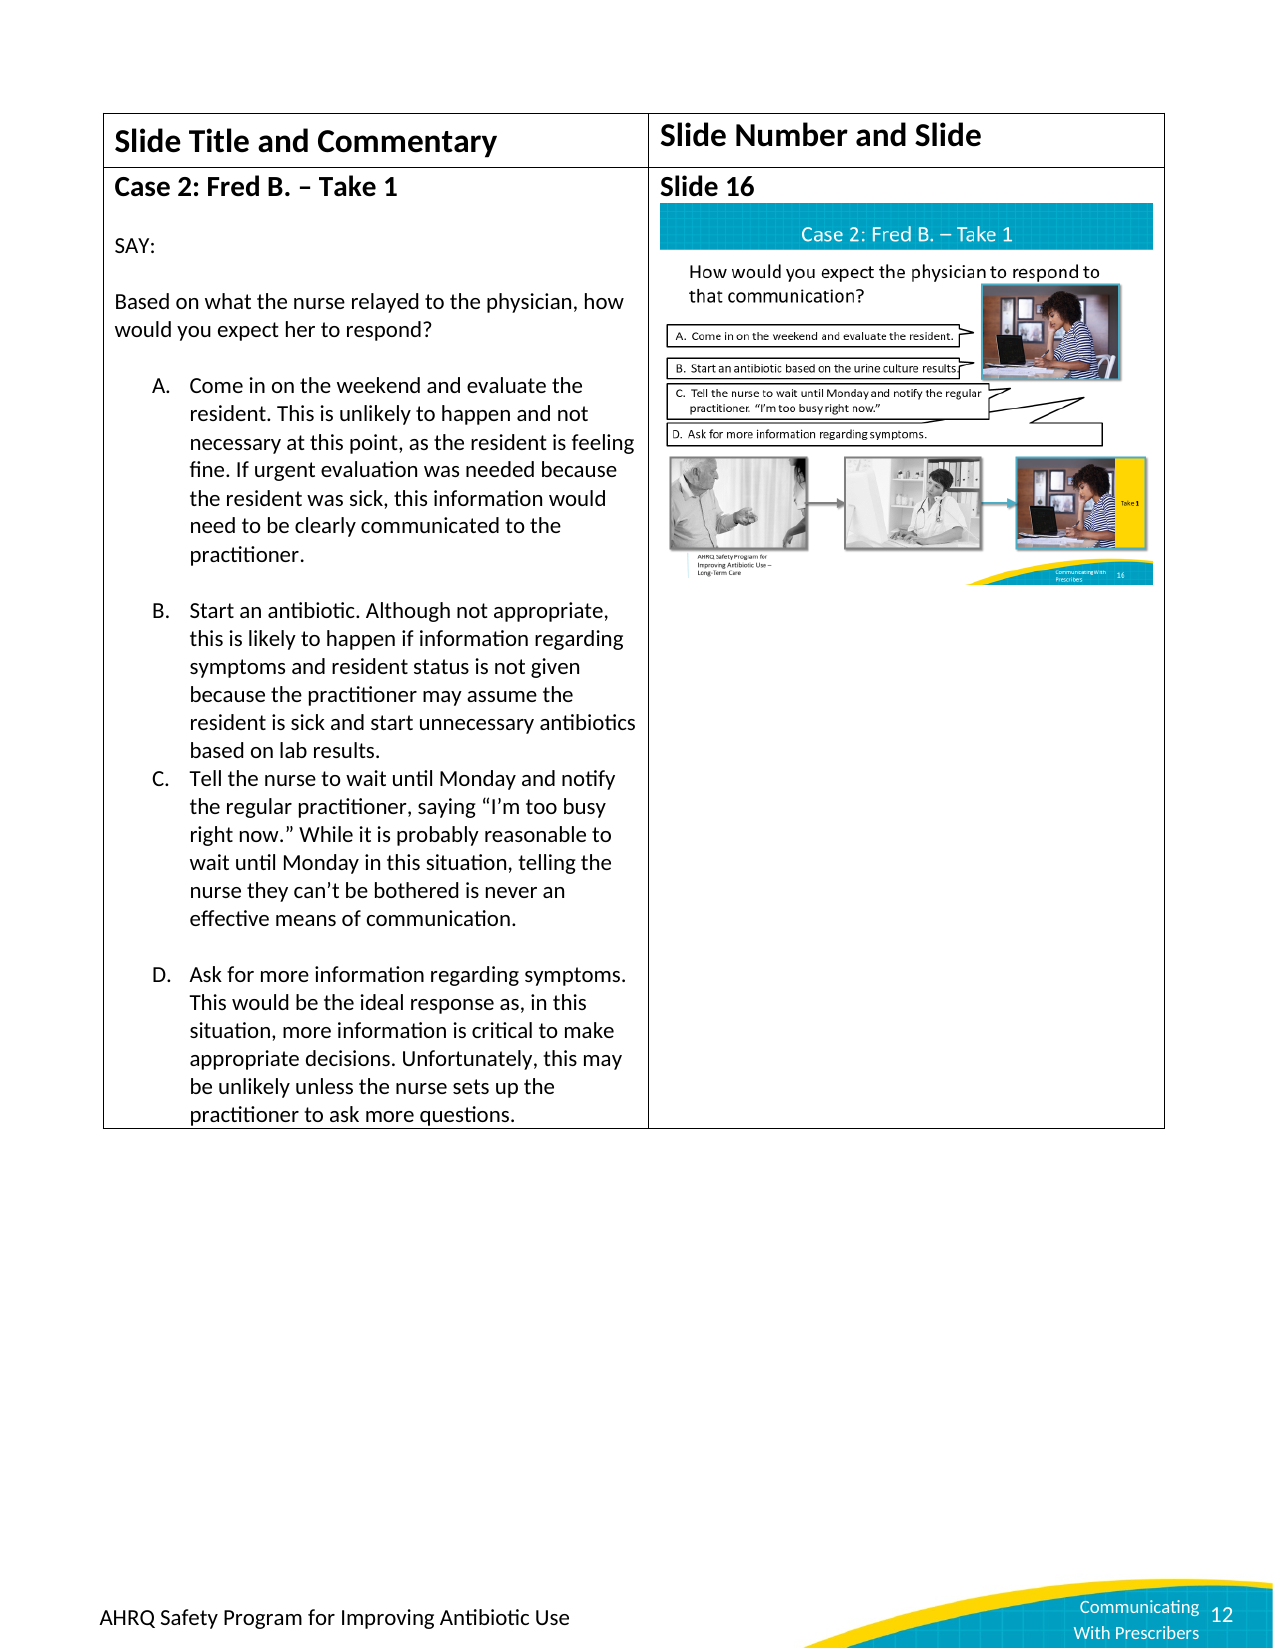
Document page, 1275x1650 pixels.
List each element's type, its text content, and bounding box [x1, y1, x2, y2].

table_header Slide Number and Slide [649, 114, 1164, 167]
table_cell Slide 16 [649, 168, 1164, 1128]
table_cell Case 2: Fred B. – Take 1 SAY: Based on what the nurse relayed to the physician, how would you expect her to respond? Come in on the weekend and evaluate the resident. This is unlikely to happen and not necessary at this point, as the resident is feeling fine. If urgent evaluation was needed because the resident was sick, this information would need to be clearly communicated to the practitioner. Start an antibiotic. Although not appropriate, this is likely to happen if information regarding symptoms and resident status is not given because the practitioner may assume the resident is sick and start unnecessary antibiotics based on lab results. Tell the nurse to wait until Monday and notify the regular practitioner, saying “I’m too busy right now.” While it is probably reasonable to wait until Monday in this situation, telling the nurse they can’t be bothered is never an effective means of communication. Ask for more information regarding symptoms. This would be the ideal response as, in this situation, more information is critical to make appropriate decisions. Unfortunately, this may be unlikely unless the nurse sets up the practitioner to ask more questions. [104, 168, 648, 1128]
picture [660, 203, 1153, 585]
picture [770, 1565, 1273, 1648]
table_header Slide Title and Commentary [104, 114, 648, 167]
